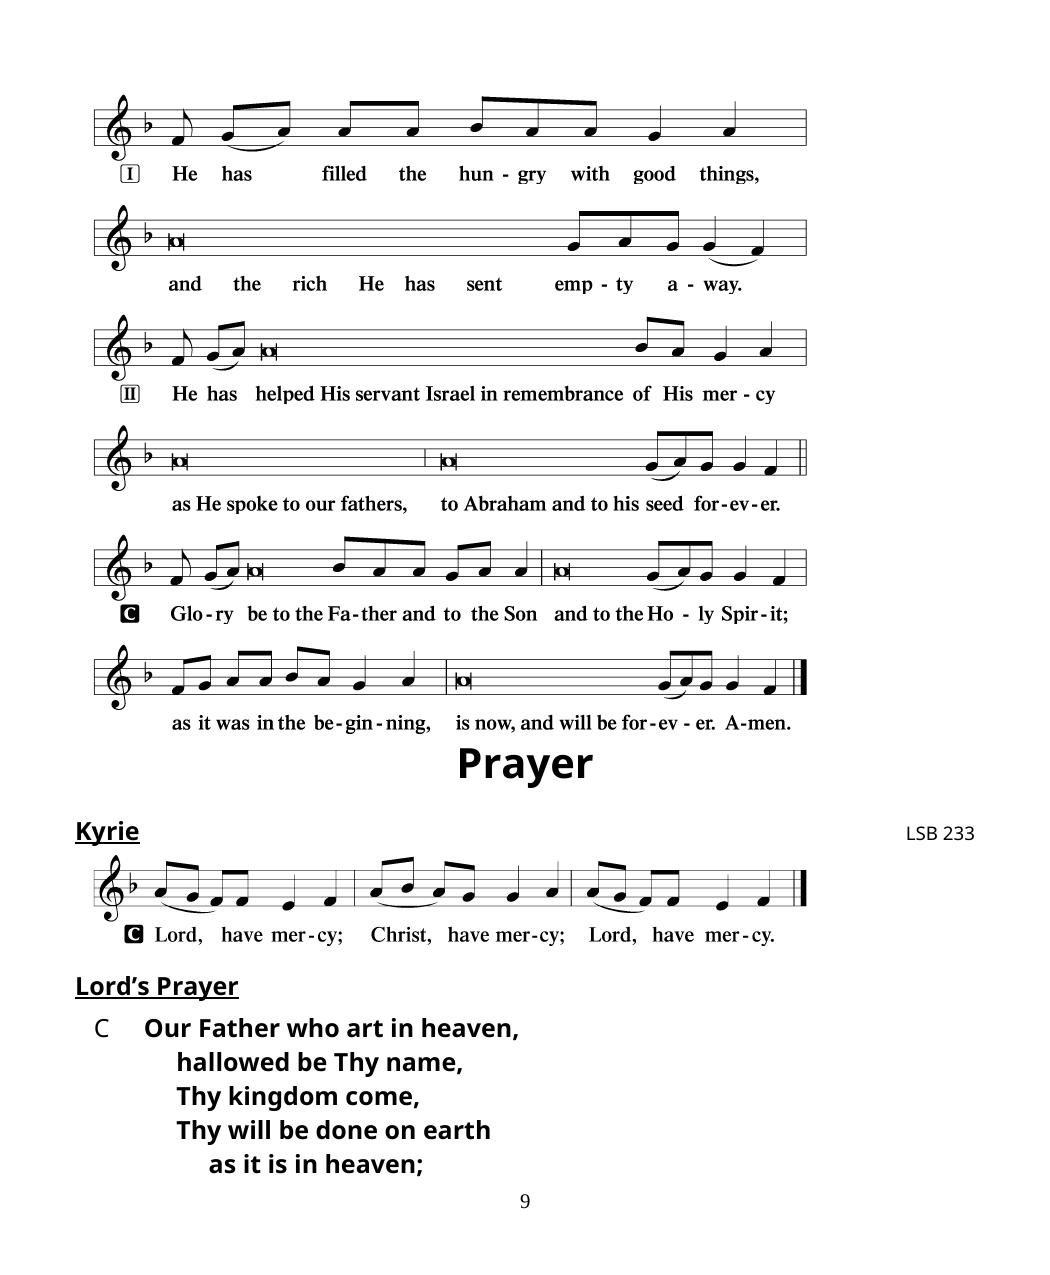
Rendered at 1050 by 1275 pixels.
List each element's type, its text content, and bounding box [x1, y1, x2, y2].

text C Our Father who art in heaven, [94, 1011, 975, 1044]
subtitle Prayer [75, 734, 975, 791]
picture [93, 855, 807, 946]
text Lord’s Prayer [75, 968, 975, 1002]
text Thy will be done on earth [144, 1113, 975, 1147]
text Thy kingdom come, [144, 1079, 975, 1113]
picture [93, 75, 807, 734]
text as it is in heaven; [144, 1147, 975, 1181]
text Kyrie LSB 233 [75, 813, 975, 847]
text hallowed be Thy name, [144, 1044, 975, 1079]
